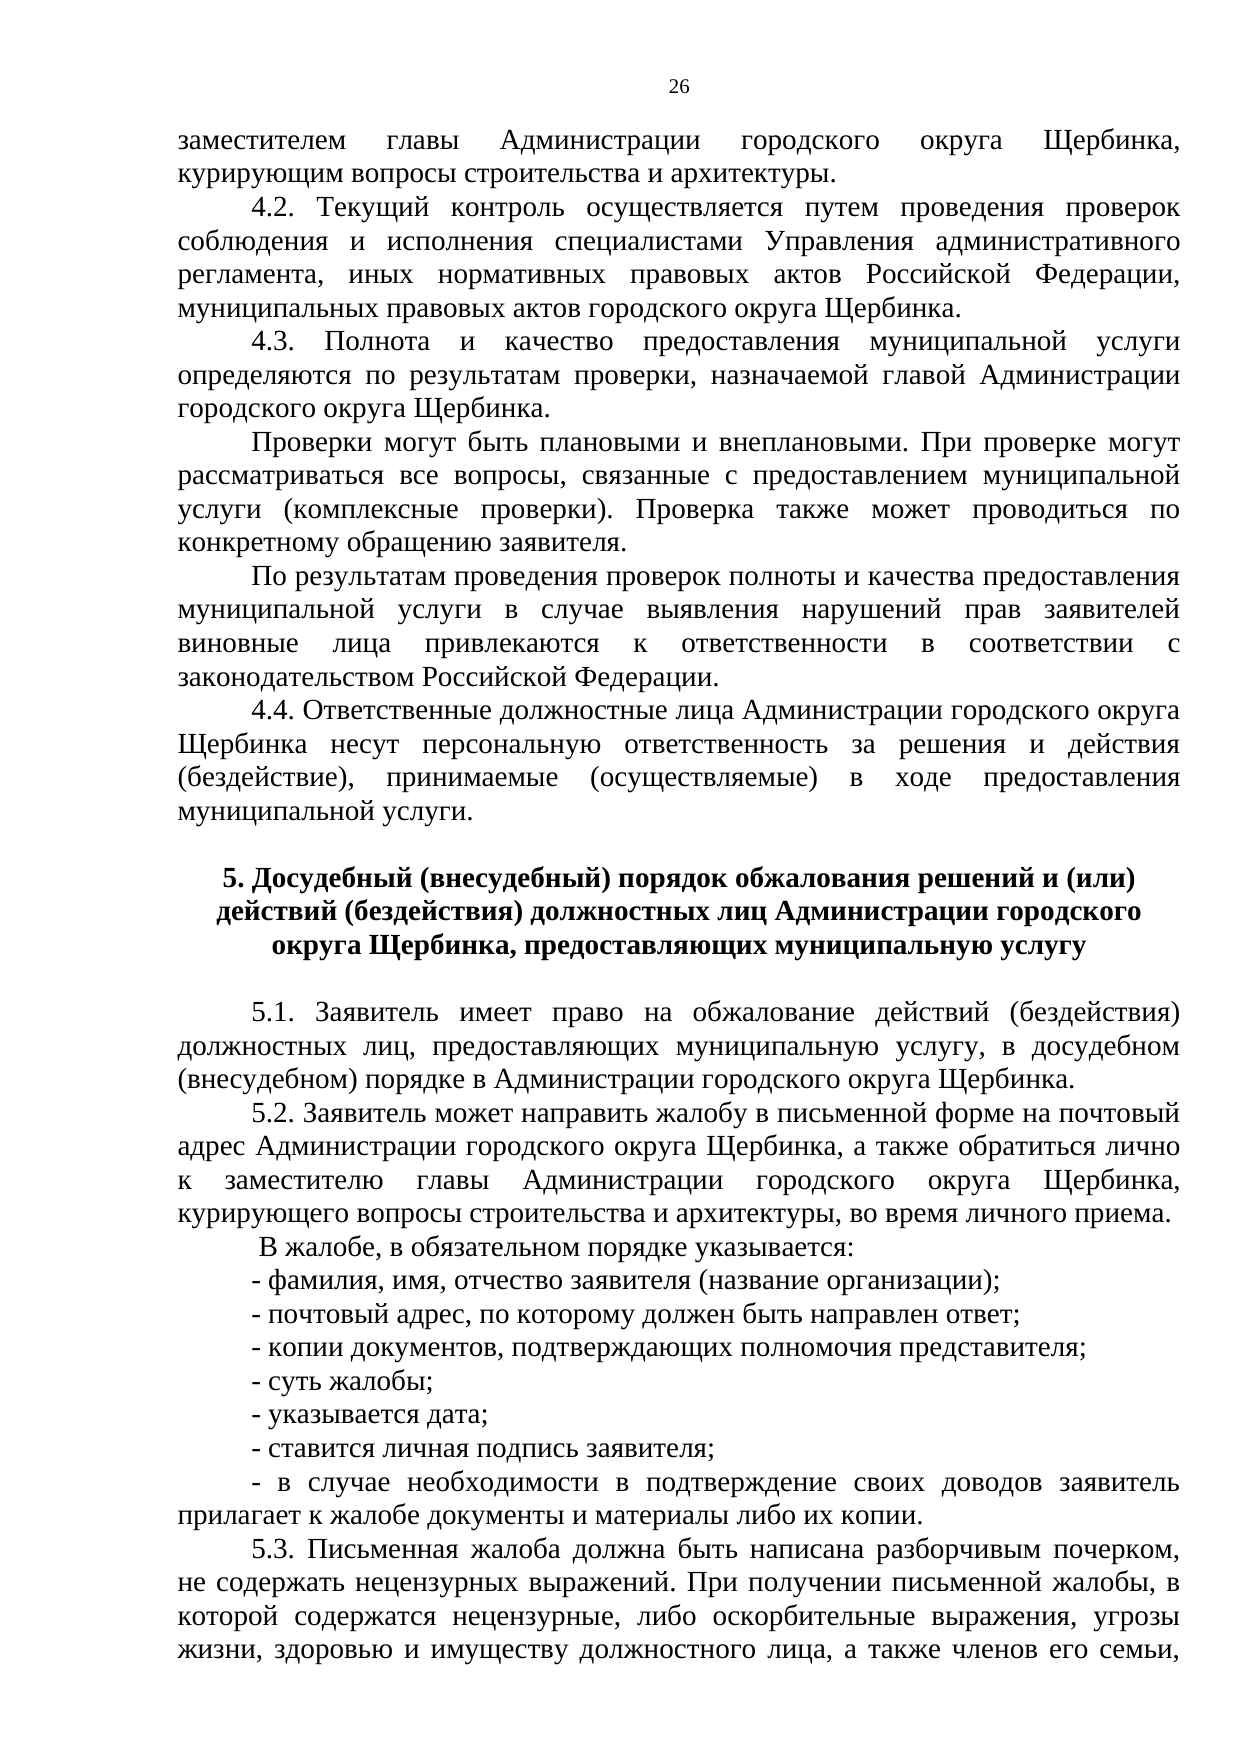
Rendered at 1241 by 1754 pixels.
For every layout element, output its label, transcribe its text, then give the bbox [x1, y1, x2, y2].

text - указывается дата; [177, 1397, 1181, 1430]
text Проверки могут быть плановыми и внеплановыми. При проверке могут рассматриваться все вопросы, связанные с предоставлением муниципальной услуги (комплексные проверки). Проверка также может проводиться по конкретному обращению заявителя. [177, 424, 1181, 558]
text - копии документов, подтверждающих полномочия представителя; [177, 1329, 1181, 1363]
text - суть жалобы; [177, 1363, 1181, 1397]
text - почтовый адрес, по которому должен быть направлен ответ; [177, 1296, 1181, 1329]
text 4.2. Текущий контроль осуществляется путем проведения проверок соблюдения и исполнения специалистами Управления административного регламента, иных нормативных правовых актов Российской Федерации, муниципальных правовых актов городского округа Щербинка. [177, 189, 1181, 323]
text 5.2. Заявитель может направить жалобу в письменной форме на почтовый адрес Администрации городского округа Щербинка, а также обратиться лично к заместителю главы Администрации городского округа Щербинка, курирующего вопросы строительства и архитектуры, во время личного приема. [177, 1095, 1181, 1229]
text - ставится личная подпись заявителя; [177, 1430, 1181, 1464]
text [177, 122, 1181, 189]
text В жалобе, в обязательном порядке указывается: [177, 1229, 1181, 1262]
text 4.4. Ответственные должностные лица Администрации городского округа Щербинка несут персональную ответственность за решения и действия (бездействие), принимаемые (осуществляемые) в ходе предоставления муниципальной услуги. [177, 692, 1181, 826]
text 4.3. Полнота и качество предоставления муниципальной услуги определяются по результатам проверки, назначаемой главой Администрации городского округа Щербинка. [177, 323, 1181, 424]
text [177, 1531, 1181, 1665]
text 5. Досудебный (внесудебный) порядок обжалования решений и (или) действий (бездействия) должностных лиц Администрации городского округа Щербинка, предоставляющих муниципальную услугу [177, 860, 1181, 961]
text - фамилия, имя, отчество заявителя (название организации); [177, 1262, 1181, 1296]
text По результатам проведения проверок полноты и качества предоставления муниципальной услуги в случае выявления нарушений прав заявителей виновные лица привлекаются к ответственности в соответствии с законодательством Российской Федерации. [177, 558, 1181, 692]
text 5.1. Заявитель имеет право на обжалование действий (бездействия) должностных лиц, предоставляющих муниципальную услугу, в досудебном (внесудебном) порядке в Администрации городского округа Щербинка. [177, 994, 1181, 1095]
text - в случае необходимости в подтверждение своих доводов заявитель прилагает к жалобе документы и материалы либо их копии. [177, 1464, 1181, 1531]
